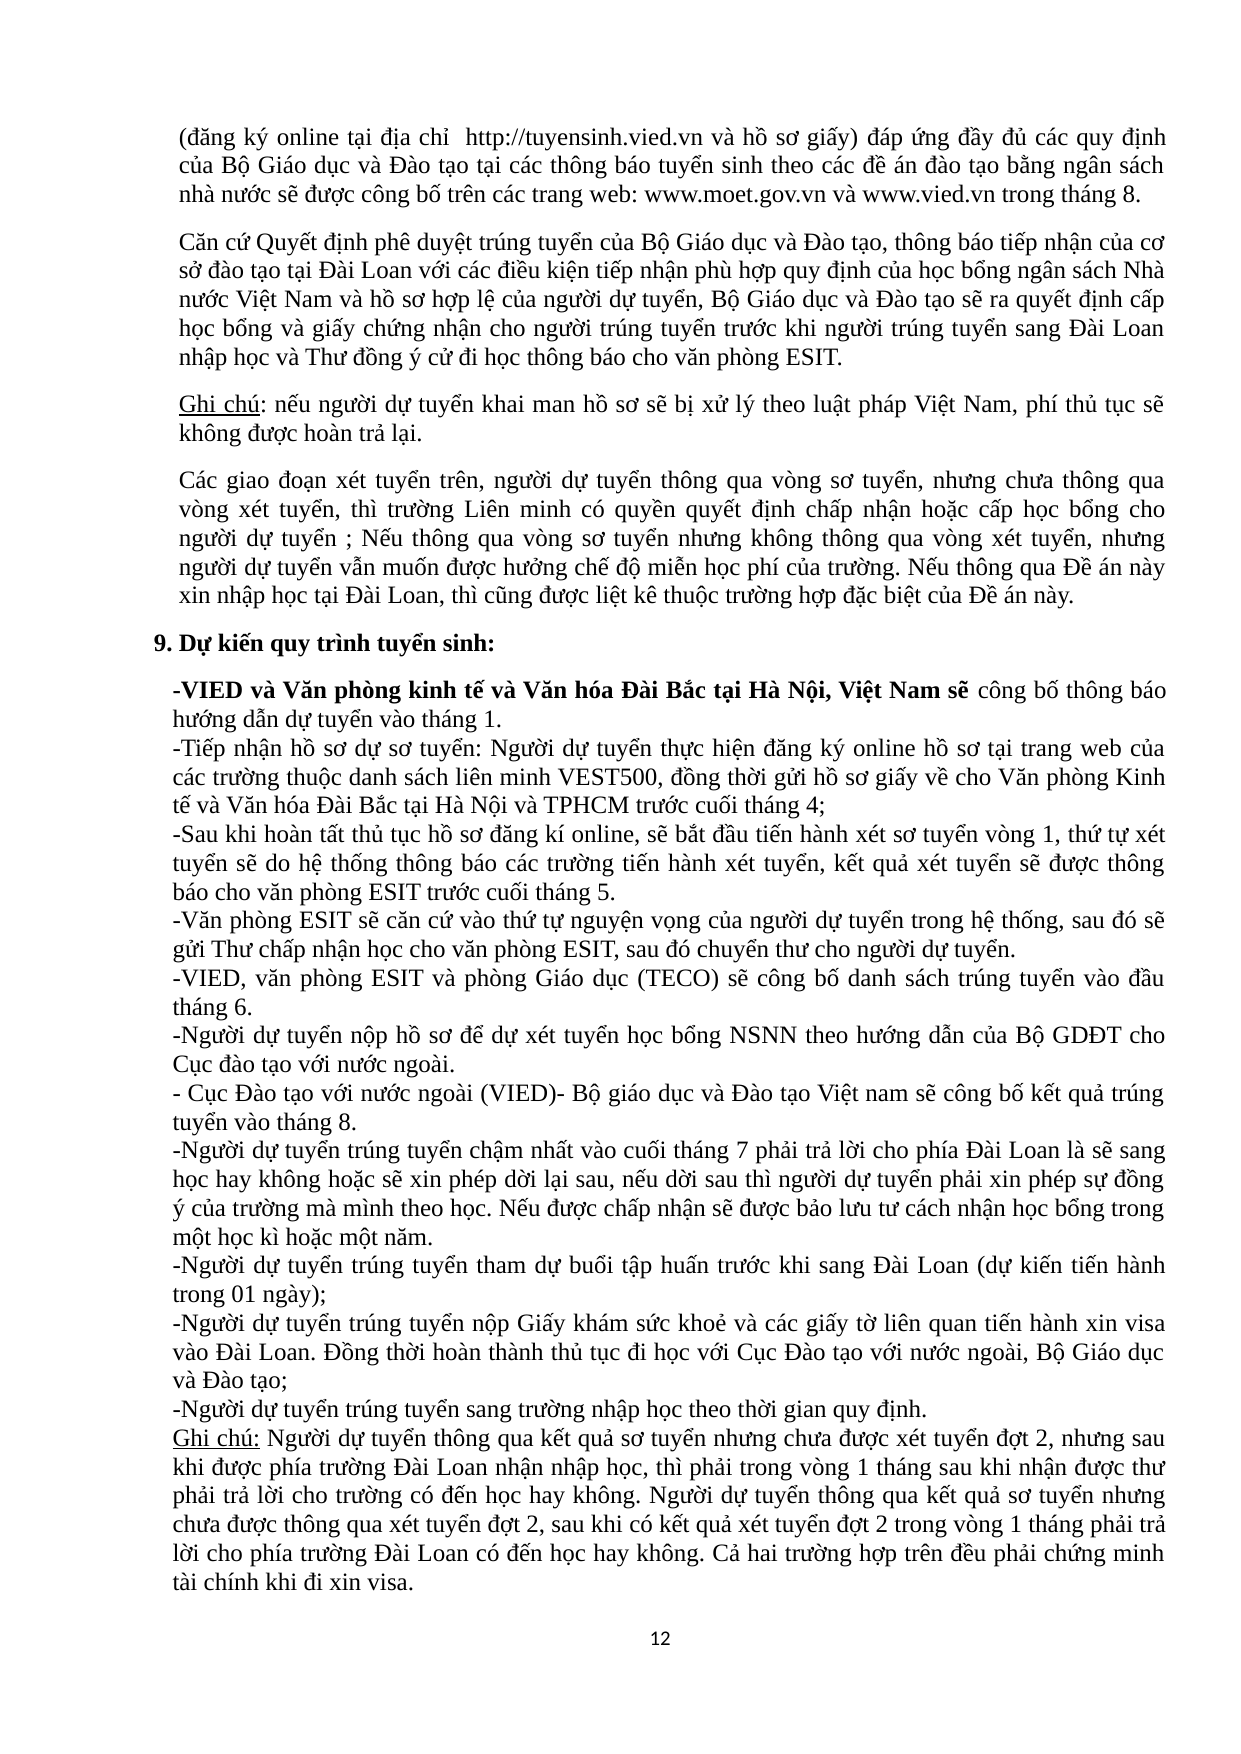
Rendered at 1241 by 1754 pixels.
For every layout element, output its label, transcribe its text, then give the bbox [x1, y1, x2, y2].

text -Tiếp nhận hồ sơ dự sơ tuyển: Người dự tuyển thực hiện đăng ký online hồ sơ tại trang web của các trường thuộc danh sách liên minh VEST500, đồng thời gửi hồ sơ giấy về cho Văn phòng Kinh tế và Văn hóa Đài Bắc tại Hà Nội và TPHCM trước cuối tháng 4; [172, 733, 1167, 819]
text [178, 122, 1167, 208]
text -Người dự tuyển nộp hồ sơ để dự xét tuyển học bổng NSNN theo hướng dẫn của Bộ GDĐT cho Cục đào tạo với nước ngoài. [172, 1020, 1167, 1078]
text -Người dự tuyển trúng tuyển chậm nhất vào cuối tháng 7 phải trả lời cho phía Đài Loan là sẽ sang học hay không hoặc sẽ xin phép dời lại sau, nếu dời sau thì người dự tuyển phải xin phép sự đồng ý của trường mà mình theo học. Nếu được chấp nhận sẽ được bảo lưu tư cách nhận học bổng trong một học kì hoặc một năm. [172, 1135, 1167, 1250]
text Ghi chú: Người dự tuyển thông qua kết quả sơ tuyển nhưng chưa được xét tuyển đợt 2, nhưng sau khi được phía trường Đài Loan nhận nhập học, thì phải trong vòng 1 tháng sau khi nhận được thư phải trả lời cho trường có đến học hay không. Người dự tuyển thông qua kết quả sơ tuyển nhưng chưa được thông qua xét tuyển đợt 2, sau khi có kết quả xét tuyển đợt 2 trong vòng 1 tháng phải trả lời cho phía trường Đài Loan có đến học hay không. Cả hai trường hợp trên đều phải chứng minh tài chính khi đi xin visa. [172, 1423, 1167, 1595]
text -VIED, văn phòng ESIT và phòng Giáo dục (TECO) sẽ công bố danh sách trúng tuyển vào đầu tháng 6. [172, 963, 1167, 1020]
text - Cục Đào tạo với nước ngoài (VIED)- Bộ giáo dục và Đào tạo Việt nam sẽ công bố kết quả trúng tuyển vào tháng 8. [172, 1078, 1167, 1135]
text -Sau khi hoàn tất thủ tục hồ sơ đăng kí online, sẽ bắt đầu tiến hành xét sơ tuyển vòng 1, thứ tự xét tuyển sẽ do hệ thống thông báo các trường tiến hành xét tuyển, kết quả xét tuyển sẽ được thông báo cho văn phòng ESIT trước cuối tháng 5. [172, 819, 1167, 905]
text Căn cứ Quyết định phê duyệt trúng tuyển của Bộ Giáo dục và Đào tạo, thông báo tiếp nhận của cơ sở đào tạo tại Đài Loan với các điều kiện tiếp nhận phù hợp quy định của học bổng ngân sách Nhà nước Việt Nam và hồ sơ hợp lệ của người dự tuyển, Bộ Giáo dục và Đào tạo sẽ ra quyết định cấp học bổng và giấy chứng nhận cho người trúng tuyển trước khi người trúng tuyển sang Đài Loan nhập học và Thư đồng ý cử đi học thông báo cho văn phòng ESIT. [178, 227, 1167, 370]
text Các giao đoạn xét tuyển trên, người dự tuyển thông qua vòng sơ tuyển, nhưng chưa thông qua vòng xét tuyển, thì trường Liên minh có quyền quyết định chấp nhận hoặc cấp học bổng cho người dự tuyển ; Nếu thông qua vòng sơ tuyển nhưng không thông qua vòng xét tuyển, nhưng người dự tuyển vẫn muốn được hưởng chế độ miễn học phí của trường. Nếu thông qua Đề án này xin nhập học tại Đài Loan, thì cũng được liệt kê thuộc trường hợp đặc biệt của Đề án này. [178, 465, 1167, 609]
text Ghi chú: nếu người dự tuyển khai man hồ sơ sẽ bị xử lý theo luật pháp Việt Nam, phí thủ tục sẽ không được hoàn trả lại. [178, 389, 1167, 447]
text -Người dự tuyển trúng tuyển tham dự buổi tập huấn trước khi sang Đài Loan (dự kiến tiến hành trong 01 ngày); [172, 1250, 1167, 1308]
text -VIED và Văn phòng kinh tế và Văn hóa Đài Bắc tại Hà Nội, Việt Nam sẽ công bố thông báo hướng dẫn dự tuyển vào tháng 1. [172, 675, 1167, 733]
text 9. Dự kiến quy trình tuyển sinh: [153, 628, 1167, 657]
text -Văn phòng ESIT sẽ căn cứ vào thứ tự nguyện vọng của người dự tuyển trong hệ thống, sau đó sẽ gửi Thư chấp nhận học cho văn phòng ESIT, sau đó chuyển thư cho người dự tuyển. [172, 905, 1167, 963]
text -Người dự tuyển trúng tuyển nộp Giấy khám sức khoẻ và các giấy tờ liên quan tiến hành xin visa vào Đài Loan. Đồng thời hoàn thành thủ tục đi học với Cục Đào tạo với nước ngoài, Bộ Giáo dục và Đào tạo; [172, 1308, 1167, 1394]
text -Người dự tuyển trúng tuyển sang trường nhập học theo thời gian quy định. [172, 1394, 1167, 1423]
